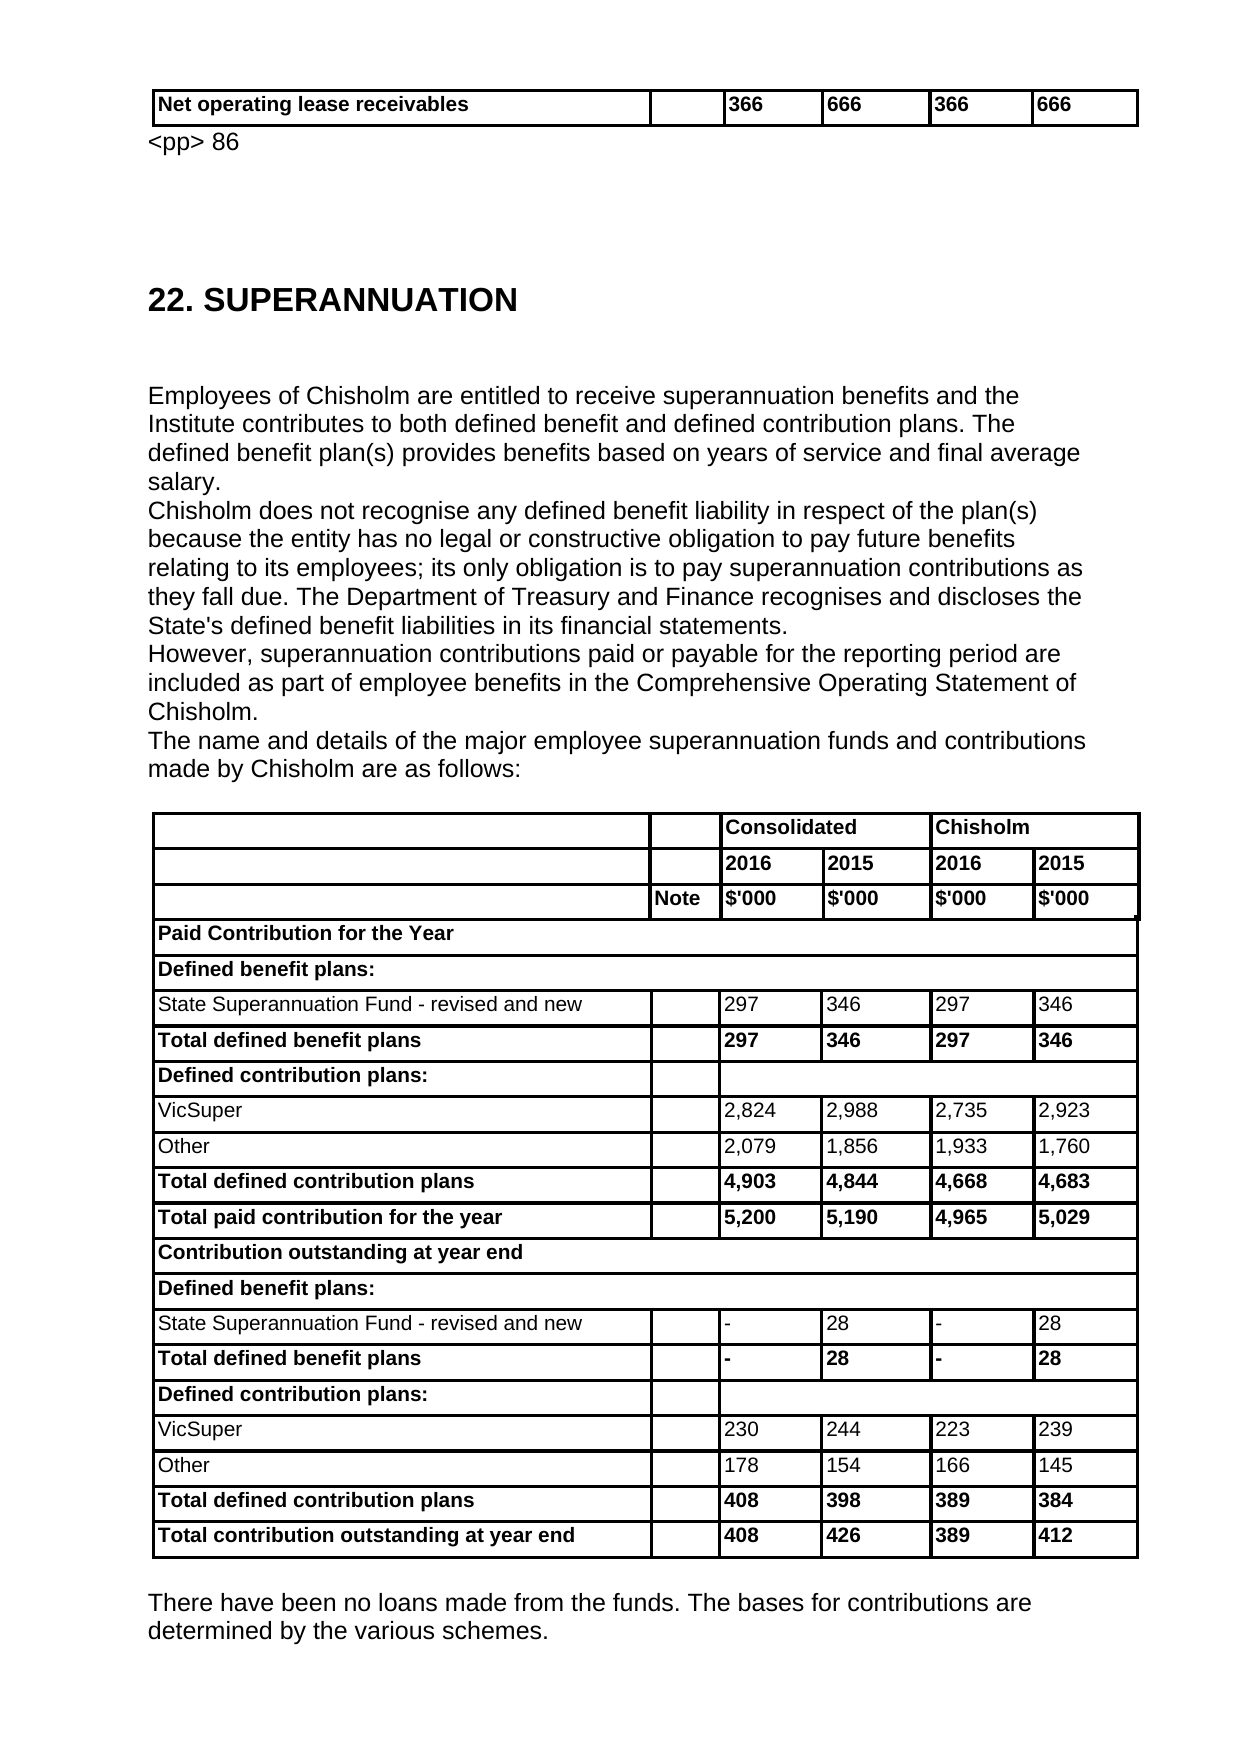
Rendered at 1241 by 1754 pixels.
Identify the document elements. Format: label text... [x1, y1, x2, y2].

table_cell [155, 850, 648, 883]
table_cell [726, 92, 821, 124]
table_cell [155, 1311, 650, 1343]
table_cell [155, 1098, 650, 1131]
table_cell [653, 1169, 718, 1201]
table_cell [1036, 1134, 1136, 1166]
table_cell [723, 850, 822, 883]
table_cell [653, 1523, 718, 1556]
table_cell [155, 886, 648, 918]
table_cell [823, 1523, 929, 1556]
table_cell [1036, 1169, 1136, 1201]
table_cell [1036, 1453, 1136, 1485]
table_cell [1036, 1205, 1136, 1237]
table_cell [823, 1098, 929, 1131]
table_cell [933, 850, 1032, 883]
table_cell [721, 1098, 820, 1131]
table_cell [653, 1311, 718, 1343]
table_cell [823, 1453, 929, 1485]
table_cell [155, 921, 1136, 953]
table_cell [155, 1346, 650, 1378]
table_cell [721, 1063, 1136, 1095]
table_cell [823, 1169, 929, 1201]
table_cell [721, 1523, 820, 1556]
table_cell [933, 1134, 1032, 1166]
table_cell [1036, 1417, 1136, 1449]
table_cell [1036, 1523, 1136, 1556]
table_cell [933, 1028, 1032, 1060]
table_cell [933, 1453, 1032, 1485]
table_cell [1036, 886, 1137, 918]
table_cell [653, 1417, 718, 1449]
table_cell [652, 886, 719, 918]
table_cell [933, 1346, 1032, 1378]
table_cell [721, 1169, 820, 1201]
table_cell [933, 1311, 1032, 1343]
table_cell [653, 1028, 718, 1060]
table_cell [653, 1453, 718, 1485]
text Chisholm does not recognise any defined benefit liability in respect of the plan(s) because the entity has no legal or constructive obligation to pay future benefits relating to its employees; its only obligation is to pay superannuation contributions as they fall due. The Department of Treasury and Finance recognises and discloses the State's defined benefit liabilities in its financial statements. [148, 496, 1092, 639]
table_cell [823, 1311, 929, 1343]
subtitle 22. SUPERANNUATION [148, 280, 1092, 318]
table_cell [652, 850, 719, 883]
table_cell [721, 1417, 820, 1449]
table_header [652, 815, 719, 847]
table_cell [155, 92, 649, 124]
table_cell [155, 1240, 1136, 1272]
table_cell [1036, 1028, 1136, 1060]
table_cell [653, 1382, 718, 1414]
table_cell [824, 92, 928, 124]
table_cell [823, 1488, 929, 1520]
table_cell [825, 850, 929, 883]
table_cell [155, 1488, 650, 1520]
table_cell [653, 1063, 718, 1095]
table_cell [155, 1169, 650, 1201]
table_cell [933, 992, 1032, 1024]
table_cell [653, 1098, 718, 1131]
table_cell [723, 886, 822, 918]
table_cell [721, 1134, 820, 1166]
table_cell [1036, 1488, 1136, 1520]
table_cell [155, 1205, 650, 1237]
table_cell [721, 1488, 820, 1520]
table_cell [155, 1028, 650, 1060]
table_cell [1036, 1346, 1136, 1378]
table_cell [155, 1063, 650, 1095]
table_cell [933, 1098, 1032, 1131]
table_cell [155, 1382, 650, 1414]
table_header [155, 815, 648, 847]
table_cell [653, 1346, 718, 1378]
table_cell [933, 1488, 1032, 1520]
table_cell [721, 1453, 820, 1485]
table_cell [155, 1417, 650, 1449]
text Employees of Chisholm are entitled to receive superannuation benefits and the Institute contributes to both defined benefit and defined contribution plans. The defined benefit plan(s) provides benefits based on years of service and final average salary. [148, 381, 1092, 496]
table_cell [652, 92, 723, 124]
text However, superannuation contributions paid or payable for the reporting period are included as part of employee benefits in the Comprehensive Operating Statement of Chisholm. [148, 639, 1092, 726]
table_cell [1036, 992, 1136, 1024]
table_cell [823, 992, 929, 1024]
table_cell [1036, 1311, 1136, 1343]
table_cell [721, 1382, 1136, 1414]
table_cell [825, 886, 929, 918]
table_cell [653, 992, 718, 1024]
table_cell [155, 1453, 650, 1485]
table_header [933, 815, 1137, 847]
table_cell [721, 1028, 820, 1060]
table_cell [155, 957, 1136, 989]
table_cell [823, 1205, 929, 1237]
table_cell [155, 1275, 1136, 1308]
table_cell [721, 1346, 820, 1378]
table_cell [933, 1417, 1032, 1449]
text The name and details of the major employee superannuation funds and contributions made by Chisholm are as follows: [148, 726, 1092, 783]
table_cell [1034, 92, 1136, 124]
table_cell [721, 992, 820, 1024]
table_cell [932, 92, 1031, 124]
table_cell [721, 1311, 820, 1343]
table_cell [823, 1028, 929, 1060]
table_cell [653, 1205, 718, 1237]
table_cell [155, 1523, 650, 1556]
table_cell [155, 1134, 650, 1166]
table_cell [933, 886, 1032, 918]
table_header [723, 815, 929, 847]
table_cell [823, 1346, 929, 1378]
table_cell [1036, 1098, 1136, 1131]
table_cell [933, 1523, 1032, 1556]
text <pp> 86 [148, 127, 1092, 156]
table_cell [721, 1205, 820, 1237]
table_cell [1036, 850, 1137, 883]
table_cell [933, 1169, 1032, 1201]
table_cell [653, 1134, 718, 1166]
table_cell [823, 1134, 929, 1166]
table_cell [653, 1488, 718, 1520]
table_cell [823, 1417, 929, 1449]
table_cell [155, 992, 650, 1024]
text There have been no loans made from the funds. The bases for contributions are determined by the various schemes. [148, 1587, 1092, 1645]
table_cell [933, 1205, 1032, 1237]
